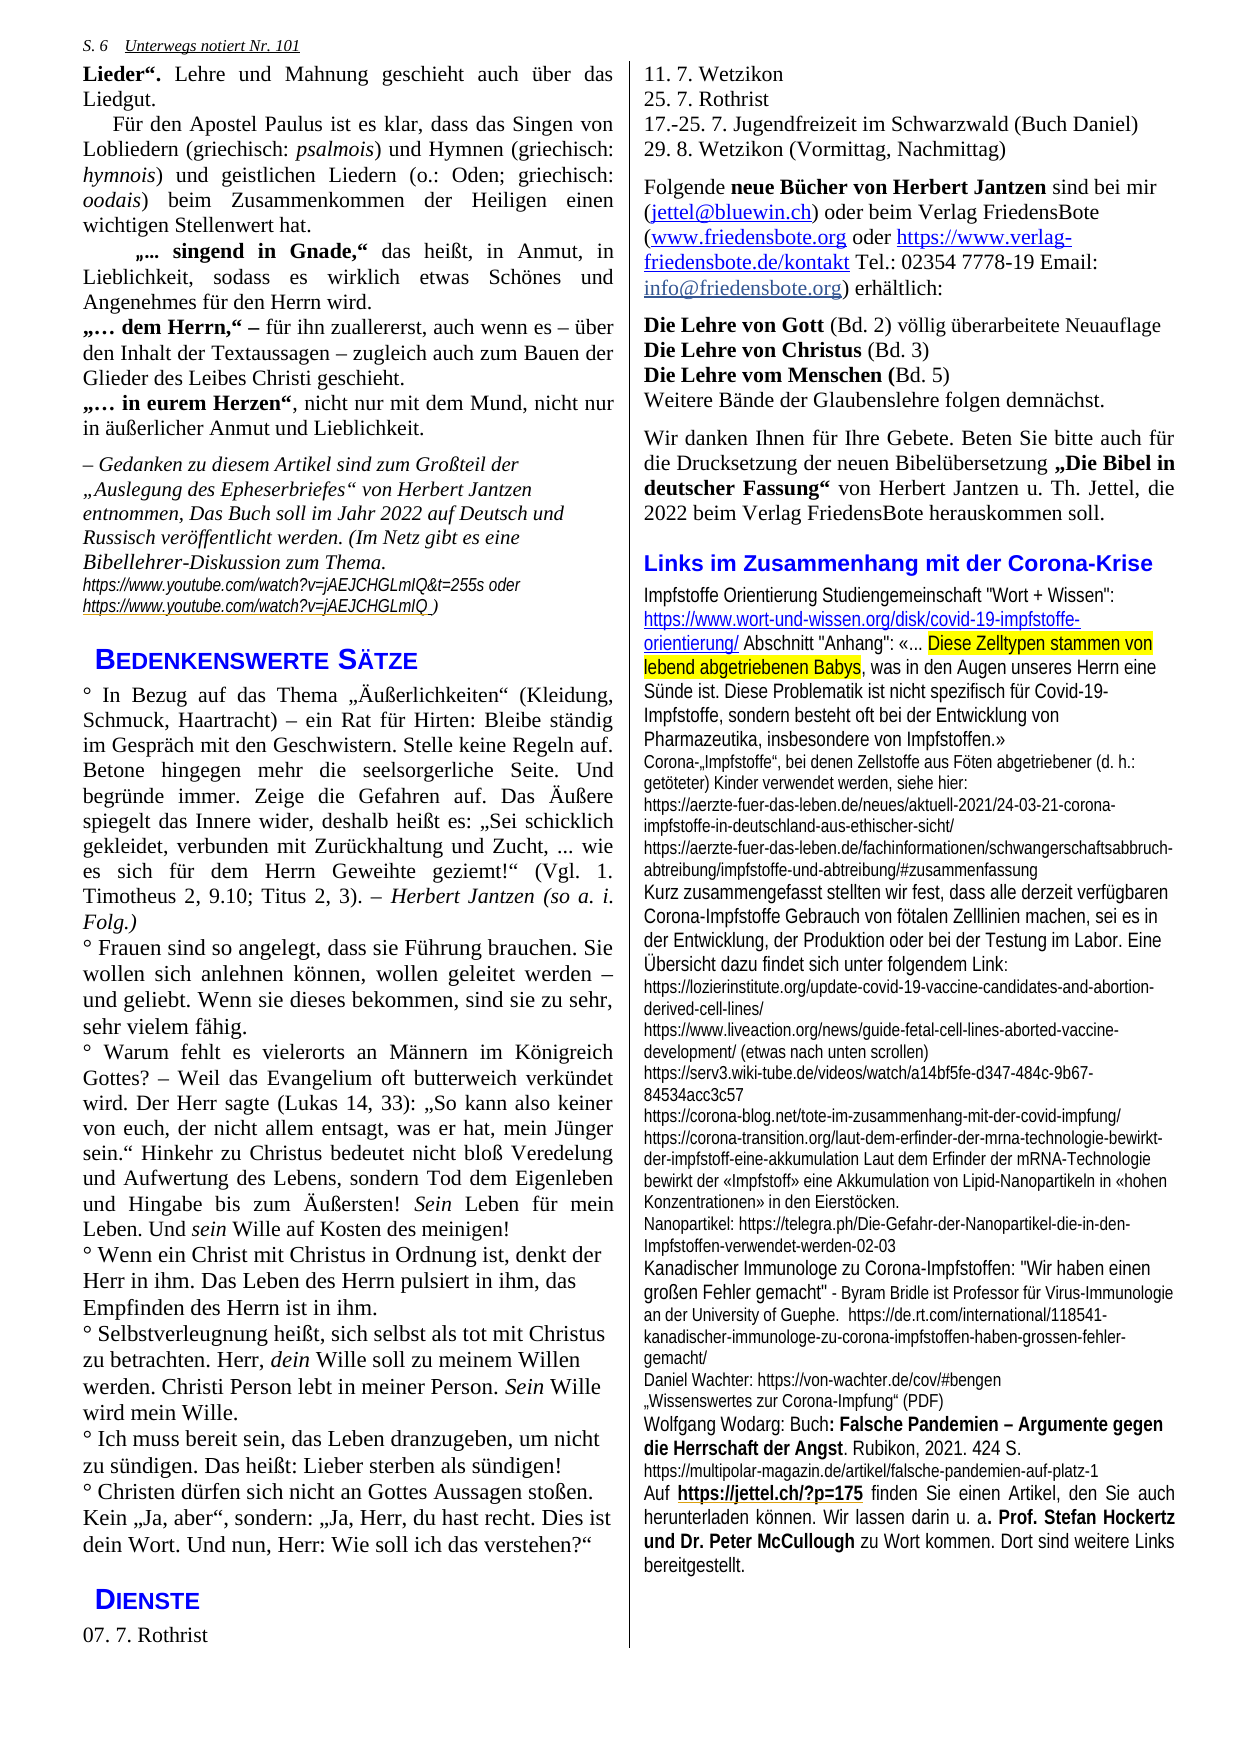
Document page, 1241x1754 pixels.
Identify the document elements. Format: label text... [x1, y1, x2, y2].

text – Gedanken zu diesem Artikel sind zum Großteil der „Auslegung des Epheserbriefes“ von Herbert Jantzen entnommen, Das Buch soll im Jahr 2022 auf Deutsch und Russisch veröffentlicht werden. (Im Netz gibt es eine Bibellehrer-Diskussion zum Thema. https://www.youtube.com/watch?v=jAEJCHGLmIQ&t=255s oder https://www.youtube.com/watch?v=jAEJCHGLmIQ ) [83, 452, 614, 617]
text Kanadischer Immunologe zu Corona-Impfstoffen: "Wir haben einen großen Fehler gemacht" - Byram Bridle ist Professor für Virus-Immunologie an der University of Guephe. https://de.rt.com/international/118541-kanadischer-immunologe-zu-corona-impfstoffen-haben-grossen-fehler-gemacht/ [644, 1256, 1175, 1369]
text Wir danken Ihnen für Ihre Gebete. Beten Sie bitte auch für die Drucksetzung der neuen Bibelübersetzung „Die Bibel in deutscher Fassung“ von Herbert Jantzen u. Th. Jettel, die 2022 beim Verlag FriedensBote herauskommen soll. [644, 424, 1175, 525]
text https://aerzte-fuer-das-leben.de/neues/aktuell-2021/24-03-21-corona-impfstoffe-in-deutschland-aus-ethischer-sicht/ [644, 794, 1175, 837]
text Wolfgang Wodarg: Buch: Falsche Pandemien – Argumente gegen die Herrschaft der Angst. Rubikon, 2021. 424 S. [644, 1412, 1175, 1460]
text ° Selbstverleugnung heißt, sich selbst als tot mit Christus zu betrachten. Herr, dein Wille soll zu meinem Willen werden. Christi Person lebt in meiner Person. Sein Wille wird mein Wille. [83, 1320, 614, 1425]
text https://www.wort-und-wissen.org/disk/covid-19-impfstoffe-orientierung/ Abschnitt "Anhang": «... Diese Zelltypen stammen von lebend abgetriebenen Babys, was in den Augen unseres Herrn eine Sünde ist. Diese Problematik ist nicht spezifisch für Covid-19-Impfstoffe, sondern besteht oft bei der Entwicklung von Pharmazeutika, insbesondere von Impfstoffen.» [644, 607, 1175, 751]
text Daniel Wachter: https://von-wachter.de/cov/#bengen [644, 1369, 1175, 1390]
subtitle Bedenkenswerte Sätze [94, 642, 614, 676]
text 29. 8. Wetzikon (Vormittag, Nachmittag) [644, 136, 1175, 162]
text ° Frauen sind so angelegt, dass sie Führung brauchen. Sie wollen sich anlehnen können, wollen geleitet werden – und geliebt. Wenn sie dieses bekommen, sind sie zu sehr, sehr vielem fähig. [83, 934, 614, 1039]
text Impfstoffe Orientierung Studiengemeinschaft "Wort + Wissen": [644, 583, 1175, 607]
text Die Lehre von Gott (Bd. 2) völlig überarbeitete Neuauflage [644, 312, 1175, 337]
subtitle Dienste [94, 1582, 614, 1616]
text 07. 7. Rothrist [83, 1622, 614, 1647]
text ° Wenn ein Christ mit Christus in Ordnung ist, denkt der Herr in ihm. Das Leben des Herrn pulsiert in ihm, das Empfinden des Herrn ist in ihm. [83, 1241, 614, 1320]
subtitle Links im Zusammenhang mit der Corona-Krise [644, 550, 1175, 577]
text https://corona-transition.org/laut-dem-erfinder-der-mrna-technologie-bewirkt-der-impfstoff-eine-akkumulation Laut dem Erfinder der mRNA-Technologie bewirkt der «Impfstoff» eine Akkumulation von Lipid-Nanopartikeln in «hohen Konzentrationen» in den Eierstöcken. [644, 1127, 1175, 1213]
text ° In Bezug auf das Thema „Äußerlichkeiten“ (Kleidung, Schmuck, Haartracht) – ein Rat für Hirten: Bleibe ständig im Gespräch mit den Geschwistern. Stelle keine Regeln auf. Betone hingegen mehr die seelsorgerliche Seite. Und begründe immer. Zeige die Gefahren auf. Das Äußere spiegelt das Innere wider, deshalb heißt es: „Sei schicklich gekleidet, verbunden mit Zurückhaltung und Zucht, ... wie es sich für dem Herrn Geweihte geziemt!“ (Vgl. 1. Timotheus 2, 9.10; Titus 2, 3). – Herbert Jantzen (so a. i. Folg.) [83, 682, 614, 934]
text Auf https://jettel.ch/?p=175 finden Sie einen Artikel, den Sie auch herunterladen können. Wir lassen darin u. a. Prof. Stefan Hockertz und Dr. Peter McCullough zu Wort kommen. Dort sind weitere Links bereitgestellt. [644, 1481, 1175, 1577]
text Folgende neue Bücher von Herbert Jantzen sind bei mir (jettel@bluewin.ch) oder beim Verlag FriedensBote (www.friedensbote.org oder https://www.verlag-friedensbote.de/kontakt Tel.: 02354 7778-19 Email: info@friedensbote.org) erhältlich: [644, 174, 1175, 300]
text Für den Apostel Paulus ist es klar, dass das Singen von Lobliedern (griechisch: psalmois) und Hymnen (griechisch: hymnois) und geistlichen Liedern (o.: Oden; griechisch: oodais) beim Zusammenkommen der Heiligen einen wichtigen Stellenwert hat. [83, 111, 614, 237]
text 25. 7. Rothrist [644, 86, 1175, 111]
text Weitere Bände der Glaubenslehre folgen demnächst. [644, 387, 1175, 412]
text ° Christen dürfen sich nicht an Gottes Aussagen stoßen. Kein „Ja, aber“, sondern: „Ja, Herr, du hast recht. Dies ist dein Wort. Und nun, Herr: Wie soll ich das verstehen?“ [83, 1478, 614, 1557]
text Kurz zusammengefasst stellten wir fest, dass alle derzeit verfügbaren Corona-Impfstoffe Gebrauch von fötalen Zelllinien machen, sei es in der Entwicklung, der Produktion oder bei der Testung im Labor. Eine Übersicht dazu findet sich unter folgendem Link: https://lozierinstitute.org/update-covid-19-vaccine-candidates-and-abortion-derived-cell-lines/ [644, 880, 1175, 1019]
text „… singend in Gnade,“ das heißt, in Anmut, in Lieblichkeit, sodass es wirklich etwas Schönes und Angenehmes für den Herrn wird. [83, 237, 614, 314]
text „Wissenswertes zur Corona-Impfung“ (PDF) [644, 1390, 1175, 1412]
text „… dem Herrn,“ – für ihn zuallererst, auch wenn es – über den Inhalt der Textaussagen – zugleich auch zum Bauen der Glieder des Leibes Christi geschieht. [83, 314, 614, 390]
text ° Warum fehlt es vielerorts an Männern im Königreich Gottes? – Weil das Evangelium oft butterweich verkündet wird. Der Herr sagte (Lukas 14, 33): „So kann also keiner von euch, der nicht allem entsagt, was er hat, mein Jünger sein.“ Hinkehr zu Christus bedeutet nicht bloß Veredelung und Aufwertung des Lebens, sondern Tod dem Eigenleben und Hingabe bis zum Äußersten! Sein Leben für mein Leben. Und sein Wille auf Kosten des meinigen! [83, 1039, 614, 1241]
text Nanopartikel: https://telegra.ph/Die-Gefahr-der-Nanopartikel-die-in-den-Impfstoffen-verwendet-werden-02-03 [644, 1213, 1175, 1256]
text Die Lehre vom Menschen (Bd. 5) [644, 362, 1175, 387]
text ° Ich muss bereit sein, das Leben dranzugeben, um nicht zu sündigen. Das heißt: Lieber sterben als sündigen! [83, 1425, 614, 1478]
text Corona-„Impfstoffe“, bei denen Zellstoffe aus Föten abgetriebener (d. h.: getöteter) Kinder verwendet werden, siehe hier: [644, 751, 1175, 794]
text https://corona-blog.net/tote-im-zusammenhang-mit-der-covid-impfung/ [644, 1105, 1175, 1127]
text https://www.liveaction.org/news/guide-fetal-cell-lines-aborted-vaccine-development/ (etwas nach unten scrollen) [644, 1019, 1175, 1062]
text https://multipolar-magazin.de/artikel/falsche-pandemien-auf-platz-1 [644, 1460, 1175, 1481]
text 11. 7. Wetzikon [644, 61, 1175, 86]
text „… in eurem Herzen“, nicht nur mit dem Mund, nicht nur in äußerlicher Anmut und Lieblichkeit. [83, 390, 614, 440]
text Die Lehre von Christus (Bd. 3) [644, 337, 1175, 362]
text https://serv3.wiki-tube.de/videos/watch/a14bf5fe-d347-484c-9b67-84534acc3c57 [644, 1062, 1175, 1105]
text 17.-25. 7. Jugendfreizeit im Schwarzwald (Buch Daniel) [644, 111, 1175, 136]
text https://aerzte-fuer-das-leben.de/fachinformationen/schwangerschaftsabbruch-abtreibung/impfstoffe-und-abtreibung/#zusammenfassung [644, 837, 1175, 880]
